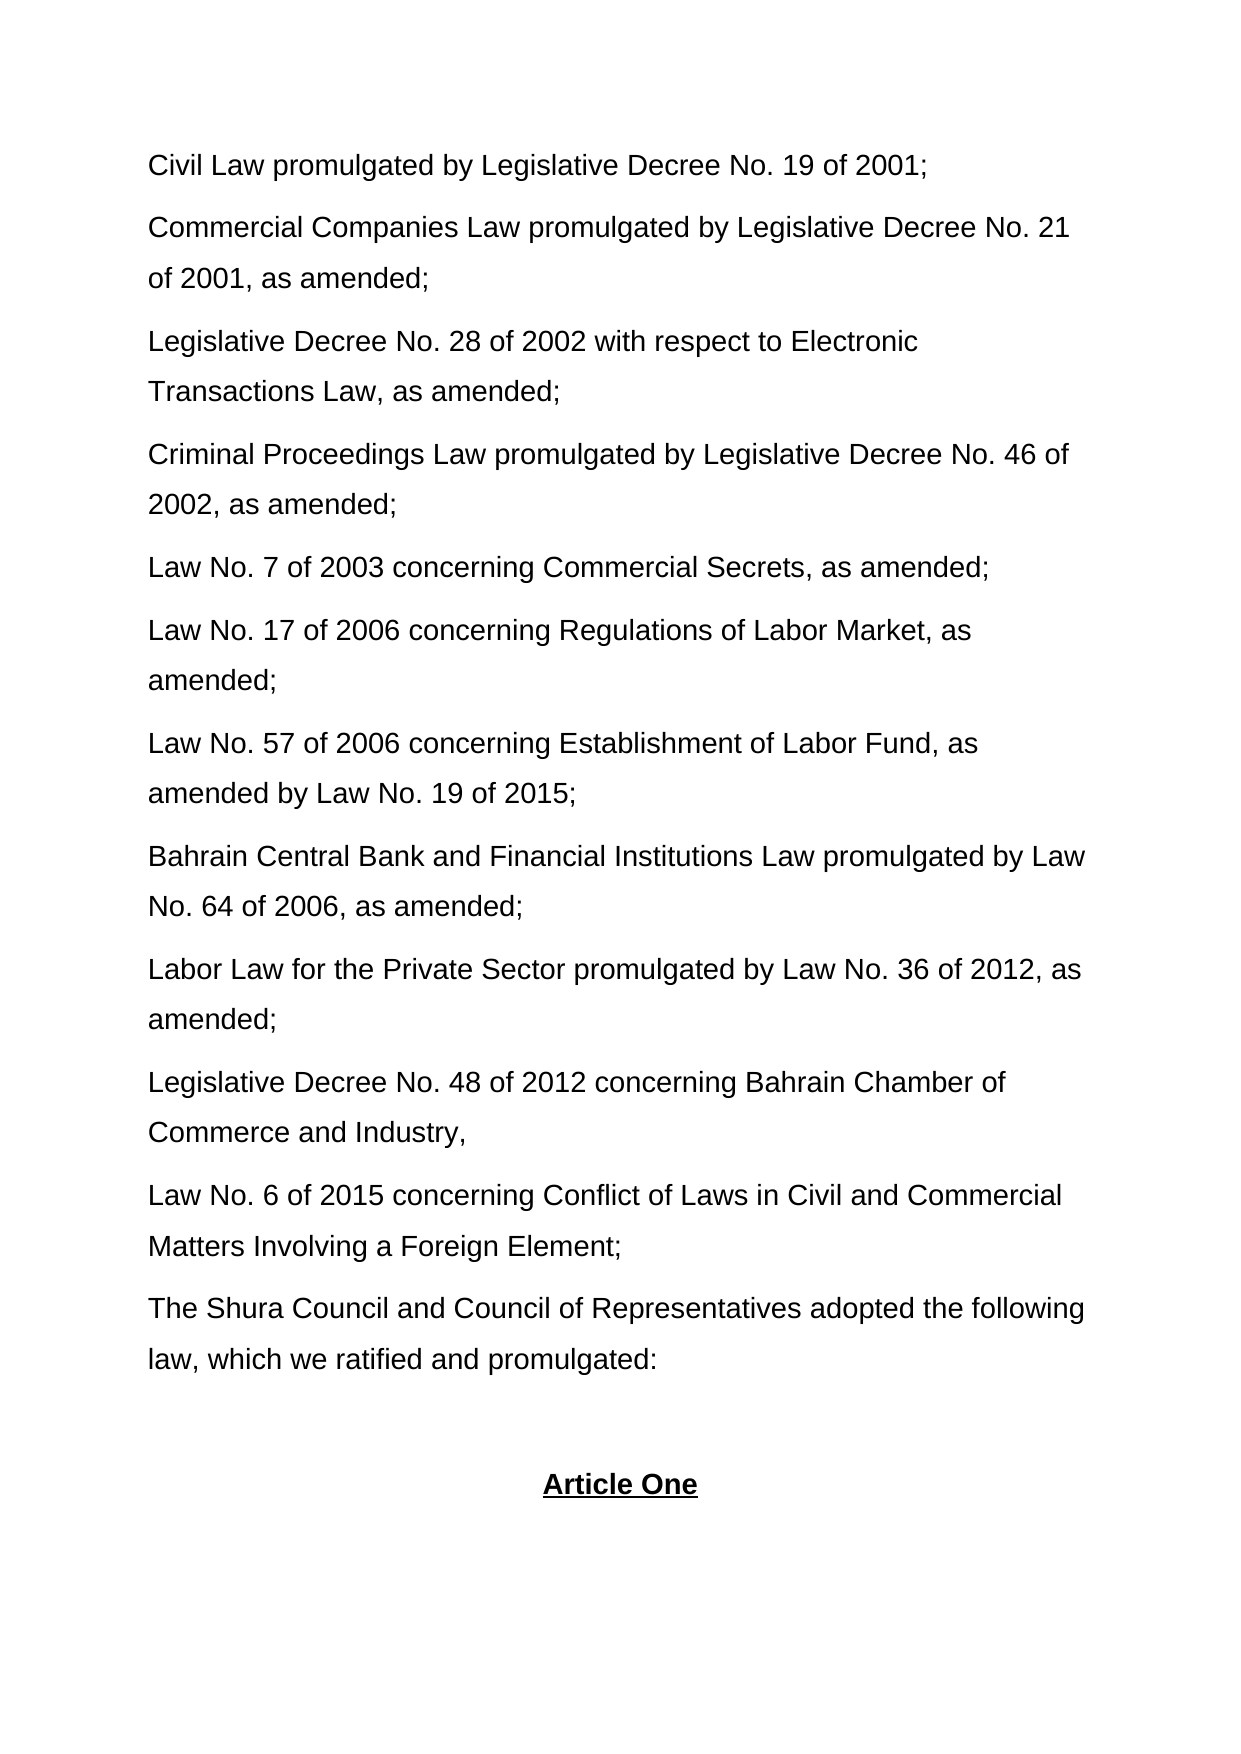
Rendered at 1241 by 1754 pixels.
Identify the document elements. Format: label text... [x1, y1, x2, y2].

text Civil Law promulgated by Legislative Decree No. 19 of 2001; [148, 148, 1093, 181]
text Law No. 57 of 2006 concerning Establishment of Labor Fund, as amended by Law No. 19 of 2015; [148, 726, 1093, 809]
text Legislative Decree No. 28 of 2002 with respect to Electronic Transactions Law, as amended; [148, 323, 1093, 407]
text Labor Law for the Private Sector promulgated by Law No. 36 of 2012, as amended; [148, 952, 1093, 1036]
text Law No. 6 of 2015 concerning Conflict of Laws in Civil and Commercial Matters Involving a Foreign Element; [148, 1178, 1093, 1262]
text Bahrain Central Bank and Financial Institutions Law promulgated by Law No. 64 of 2006, as amended; [148, 839, 1093, 923]
text Legislative Decree No. 48 of 2012 concerning Bahrain Chamber of Commerce and Industry, [148, 1065, 1093, 1149]
text Law No. 7 of 2003 concerning Commercial Secrets, as amended; [148, 550, 1093, 583]
text Article One [148, 1467, 1093, 1501]
text Criminal Proceedings Law promulgated by Legislative Decree No. 46 of 2002, as amended; [148, 437, 1093, 521]
text Commercial Companies Law promulgated by Legislative Decree No. 21 of 2001, as amended; [148, 210, 1093, 294]
text The Shura Council and Council of Representatives adopted the following law, which we ratified and promulgated: [148, 1291, 1093, 1375]
text Law No. 17 of 2006 concerning Regulations of Labor Market, as amended; [148, 613, 1093, 696]
